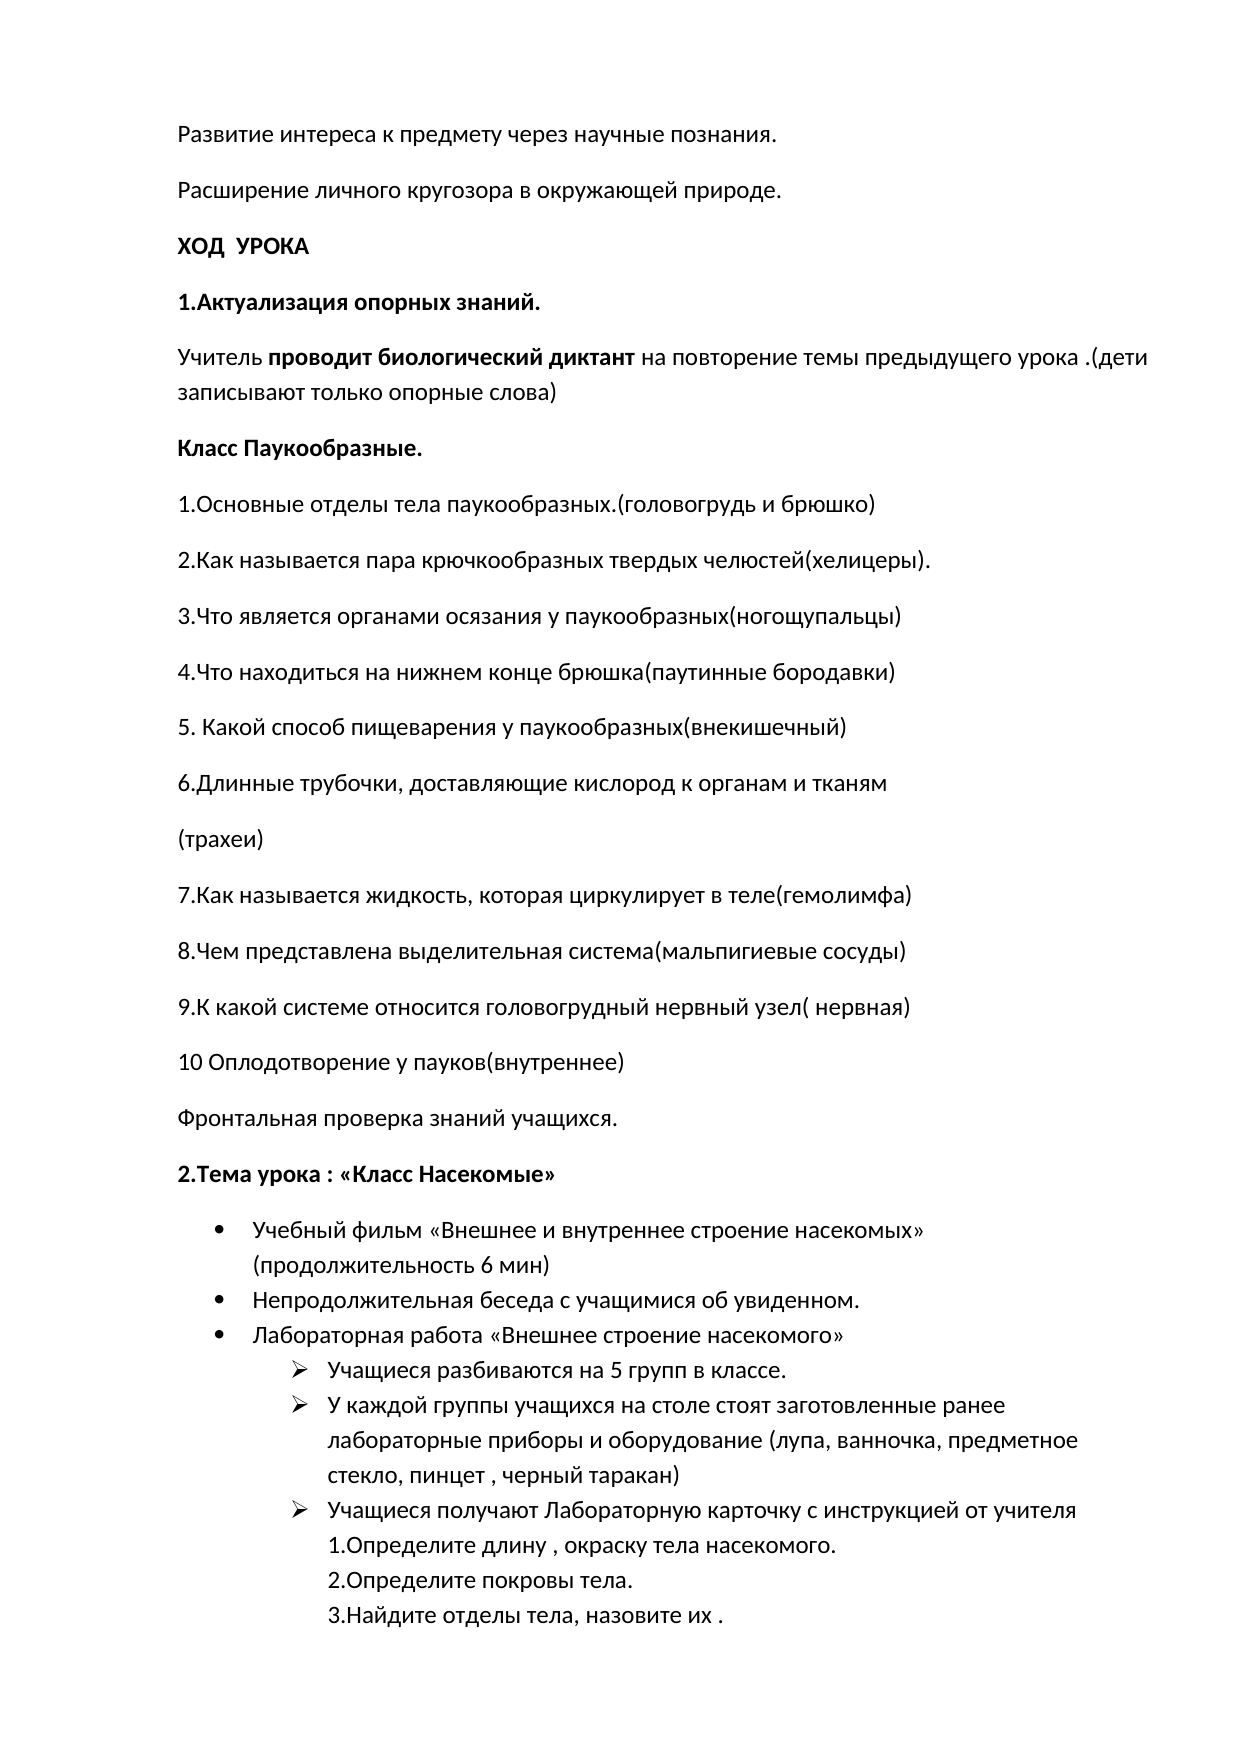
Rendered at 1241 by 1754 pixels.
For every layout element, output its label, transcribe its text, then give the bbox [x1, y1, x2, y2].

list У каждой группы учащихся на столе стоят заготовленные ранее лабораторные приборы и оборудование (лупа, ванночка, предметное стекло, пинцет , черный таракан) [290, 1389, 1152, 1489]
text ХОД УРОКА [177, 230, 1152, 260]
text 10 Оплодотворение у пауков(внутреннее) [177, 1046, 1152, 1077]
list Лабораторная работа «Внешнее строение насекомого» [215, 1319, 1152, 1349]
list Учащиеся разбиваются на 5 групп в классе. [290, 1354, 1152, 1384]
list Учебный фильм «Внешнее и внутреннее строение насекомых» [215, 1214, 1152, 1244]
text (трахеи) [177, 823, 1152, 854]
text 1.Актуализация опорных знаний. [177, 286, 1152, 316]
list 1.Определите длину , окраску тела насекомого. [327, 1529, 1152, 1559]
text 7.Как называется жидкость, которая циркулирует в теле(гемолимфа) [177, 879, 1152, 909]
text Учитель проводит биологический диктант на повторение темы предыдущего урока .(дети записывают только опорные слова) [177, 341, 1152, 407]
text Фронтальная проверка знаний учащихся. [177, 1102, 1152, 1133]
list 2.Определите покровы тела. [327, 1564, 1152, 1594]
list 3.Найдите отделы тела, назовите их . [327, 1599, 1152, 1629]
text 2.Тема урока : «Класс Насекомые» [177, 1158, 1152, 1189]
text 1.Основные отделы тела паукообразных.(головогрудь и брюшко) [177, 488, 1152, 519]
text 3.Что является органами осязания у паукообразных(ногощупальцы) [177, 600, 1152, 630]
text Развитие интереса к предмету через научные познания. [177, 118, 1152, 149]
text 4.Что находиться на нижнем конце брюшка(паутинные бородавки) [177, 656, 1152, 686]
list Учащиеся получают Лабораторную карточку с инструкцией от учителя [290, 1494, 1152, 1524]
text 9.К какой системе относится головогрудный нервный узел( нервная) [177, 991, 1152, 1021]
list Непродолжительная беседа с учащимися об увиденном. [215, 1284, 1152, 1314]
text 8.Чем представлена выделительная система(мальпигиевые сосуды) [177, 935, 1152, 965]
text Класс Паукообразные. [177, 432, 1152, 463]
text Расширение личного кругозора в окружающей природе. [177, 174, 1152, 204]
text 2.Как называется пара крючкообразных твердых челюстей(хелицеры). [177, 544, 1152, 574]
text 6.Длинные трубочки, доставляющие кислород к органам и тканям [177, 767, 1152, 798]
text 5. Какой способ пищеварения у паукообразных(внекишечный) [177, 711, 1152, 742]
list (продолжительность 6 мин) [252, 1249, 1152, 1279]
